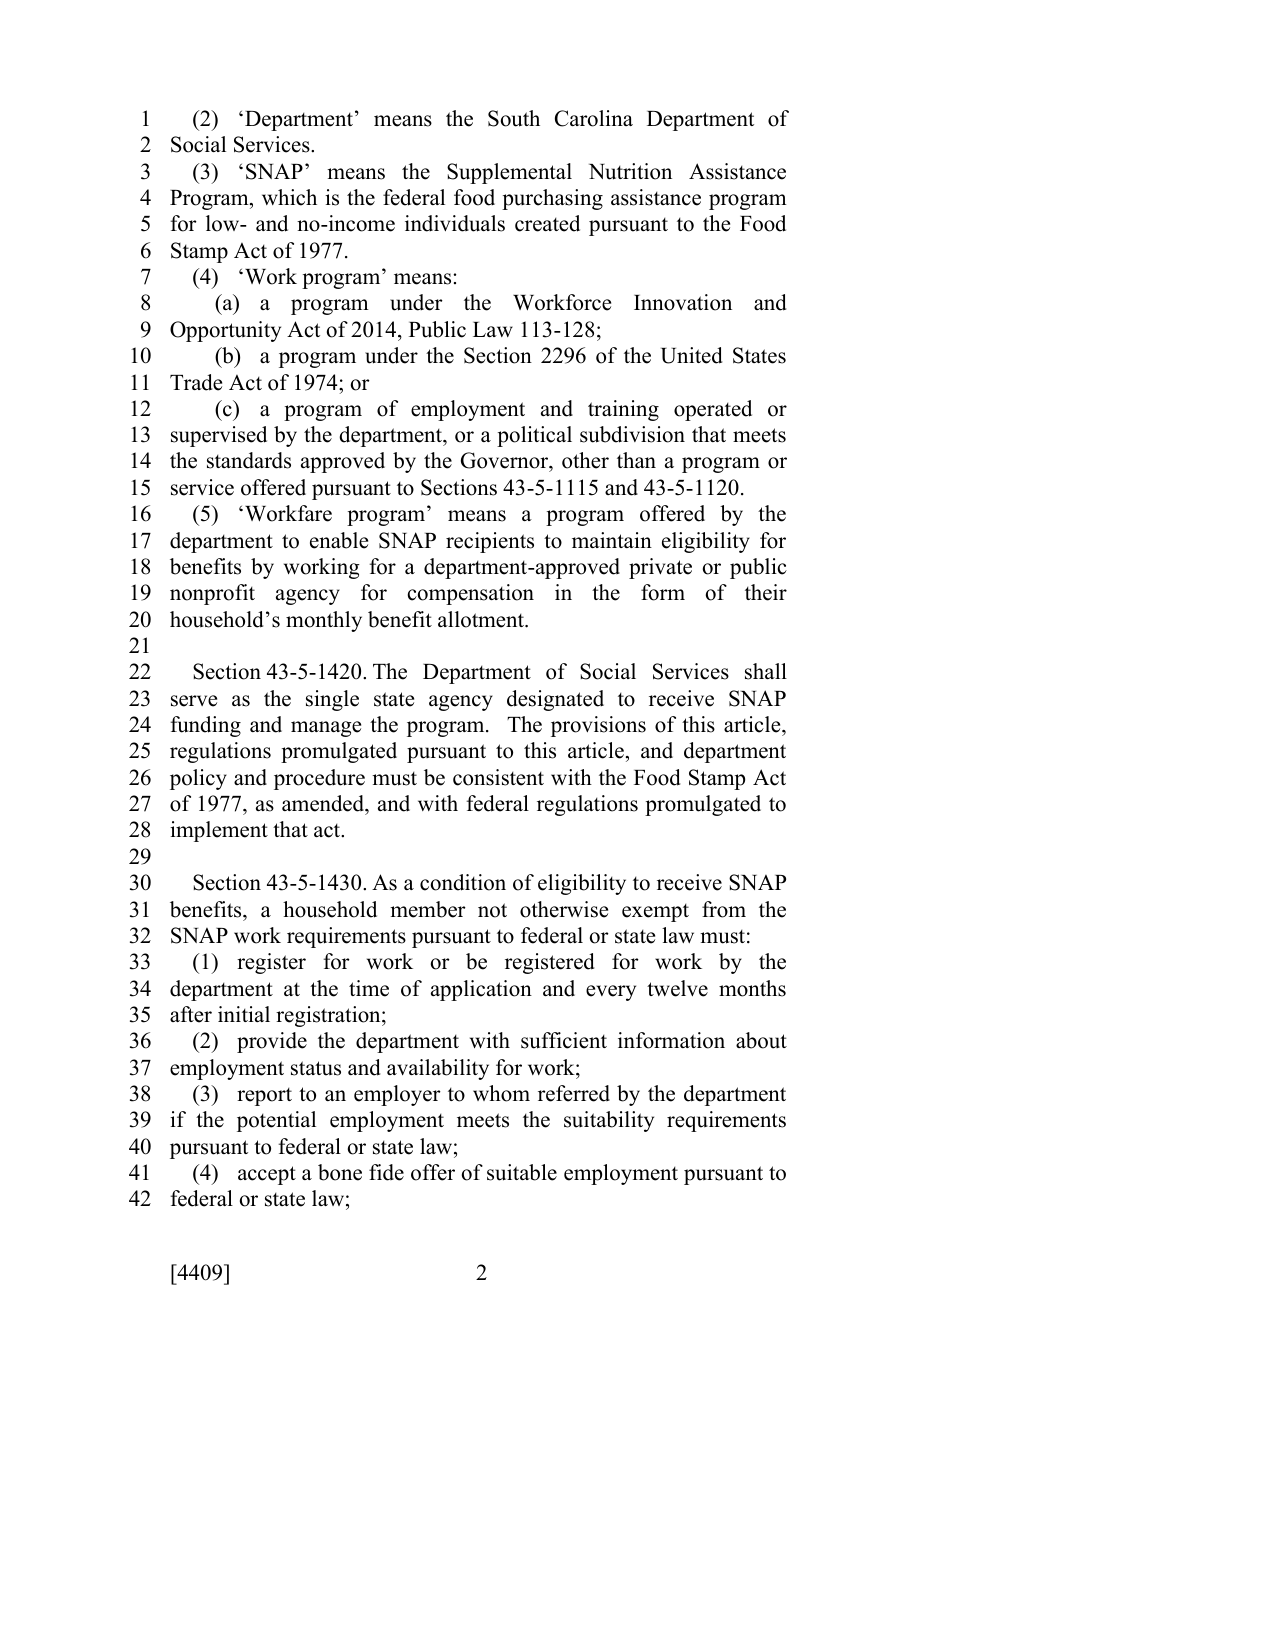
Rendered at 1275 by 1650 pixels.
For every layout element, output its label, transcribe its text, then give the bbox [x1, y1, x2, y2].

text (a) a program under the Workforce Innovation and Opportunity Act of 2014, Public Law 113-128; [169, 289, 787, 342]
text (3) ‘SNAP’ means the Supplemental Nutrition Assistance Program, which is the federal food purchasing assistance program for low- and no-income individuals created pursuant to the Food Stamp Act of 1977. [169, 158, 787, 263]
text (4) accept a bone fide offer of suitable employment pursuant to federal or state law; [169, 1159, 787, 1212]
text Section 43-5-1430. As a condition of eligibility to receive SNAP benefits, a household member not otherwise exempt from the SNAP work requirements pursuant to federal or state law must: [169, 869, 787, 948]
text (b) a program under the Section 2296 of the United States Trade Act of 1974; or [169, 342, 787, 395]
text (1) register for work or be registered for work by the department at the time of application and every twelve months after initial registration; [169, 948, 787, 1027]
text (4) ‘Work program’ means: [169, 263, 787, 289]
text (2) ‘Department’ means the South Carolina Department of Social Services. [169, 105, 787, 158]
text (5) ‘Workfare program’ means a program offered by the department to enable SNAP recipients to maintain eligibility for benefits by working for a department-approved private or public nonprofit agency for compensation in the form of their household’s monthly benefit allotment. [169, 500, 787, 632]
text (3) report to an employer to whom referred by the department if the potential employment meets the suitability requirements pursuant to federal or state law; [169, 1080, 787, 1159]
text (c) a program of employment and training operated or supervised by the department, or a political subdivision that meets the standards approved by the Governor, other than a program or service offered pursuant to Sections 43-5-1115 and 43-5-1120. [169, 395, 787, 500]
text Section 43-5-1420. The Department of Social Services shall serve as the single state agency designated to receive SNAP funding and manage the program. The provisions of this article, regulations promulgated pursuant to this article, and department policy and procedure must be consistent with the Food Stamp Act of 1977, as amended, and with federal regulations promulgated to implement that act. [169, 658, 787, 843]
text (2) provide the department with sufficient information about employment status and availability for work; [169, 1027, 787, 1080]
